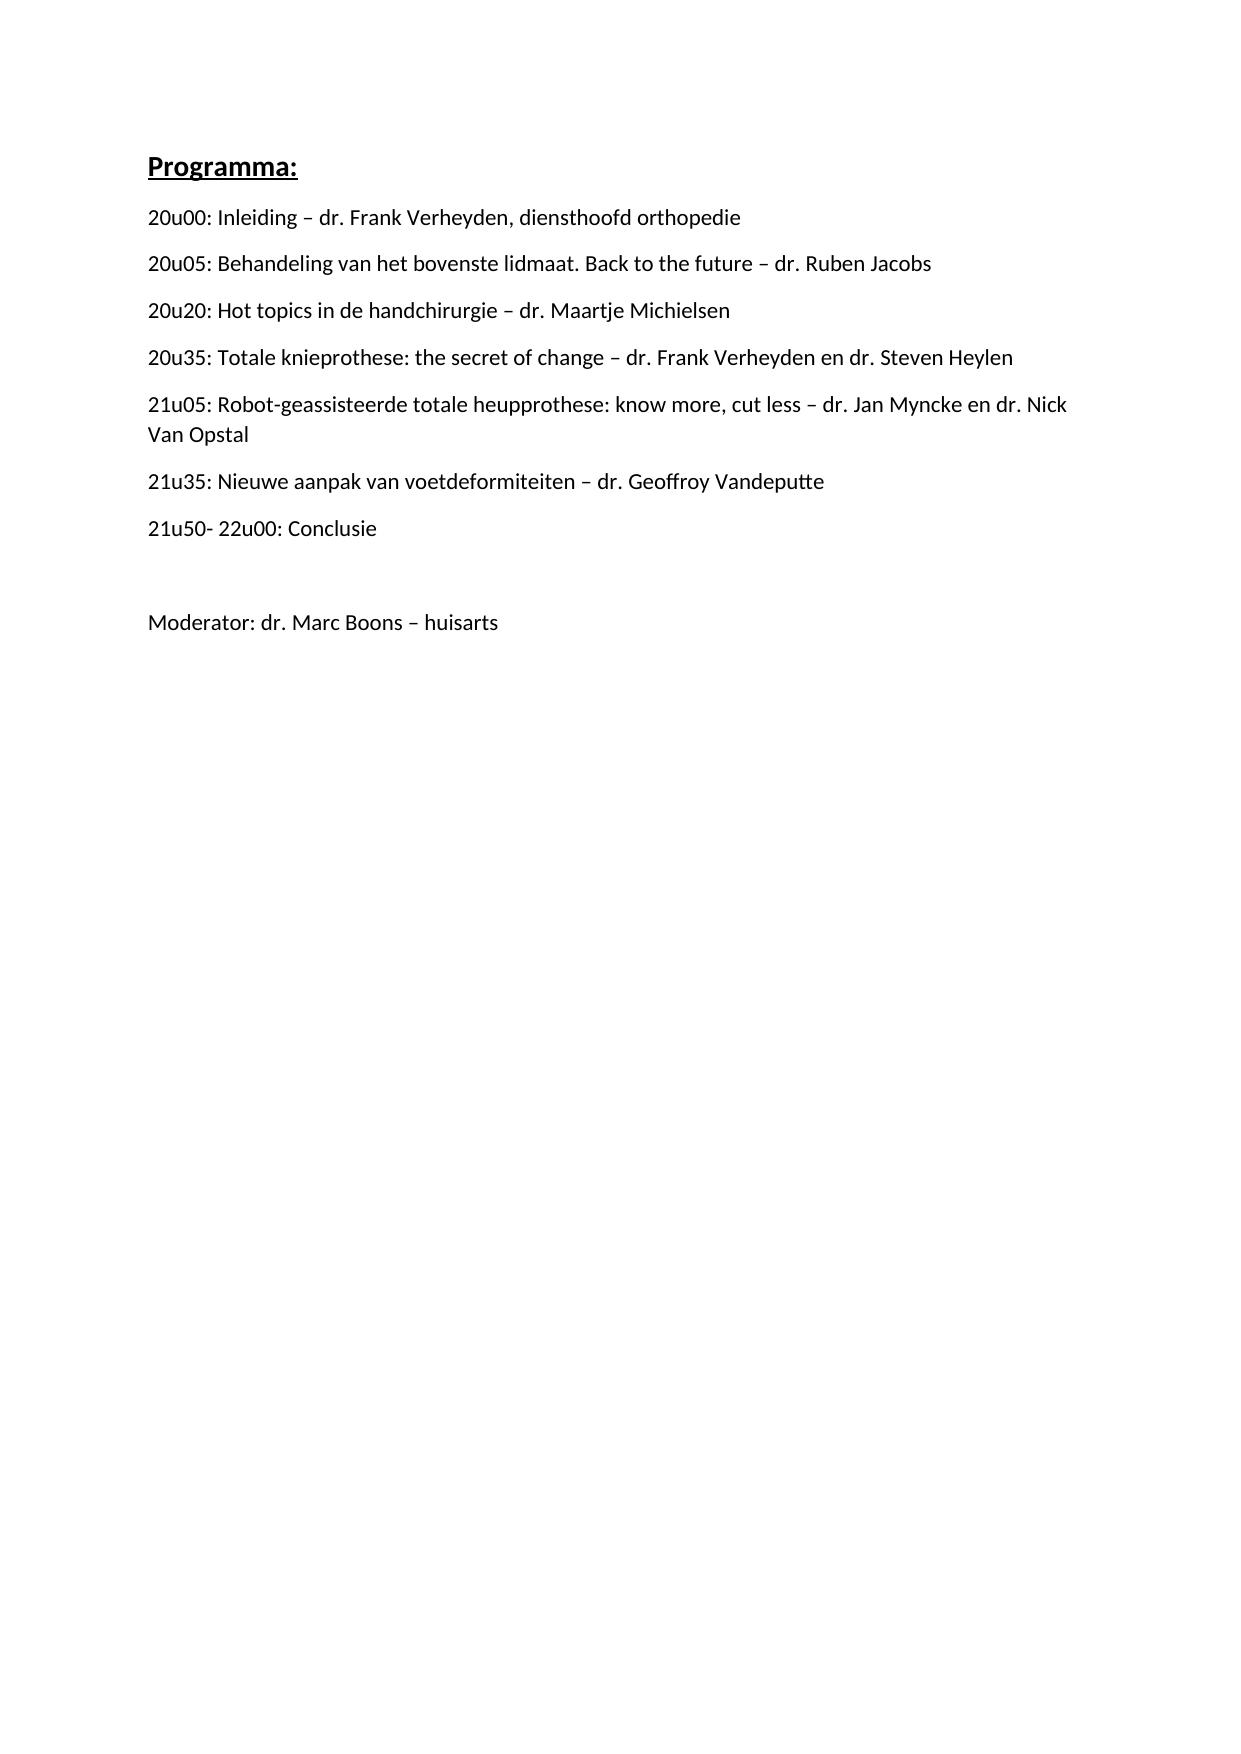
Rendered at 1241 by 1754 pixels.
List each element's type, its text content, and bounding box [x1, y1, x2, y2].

text Programma: [148, 148, 1093, 183]
text 20u05: Behandeling van het bovenste lidmaat. Back to the future – dr. Ruben Jacobs [148, 249, 1093, 278]
text 20u20: Hot topics in de handchirurgie – dr. Maartje Michielsen [148, 296, 1093, 324]
text 20u00: Inleiding – dr. Frank Verheyden, diensthoofd orthopedie [148, 203, 1093, 231]
text 21u35: Nieuwe aanpak van voetdeformiteiten – dr. Geoffroy Vandeputte [148, 467, 1093, 495]
text 21u50- 22u00: Conclusie [148, 514, 1093, 542]
text Moderator: dr. Marc Boons – huisarts [148, 608, 1093, 636]
text 20u35: Totale knieprothese: the secret of change – dr. Frank Verheyden en dr. Steven Heylen [148, 343, 1093, 371]
text 21u05: Robot-geassisteerde totale heupprothese: know more, cut less – dr. Jan Myncke en dr. Nick Van Opstal [148, 390, 1093, 448]
